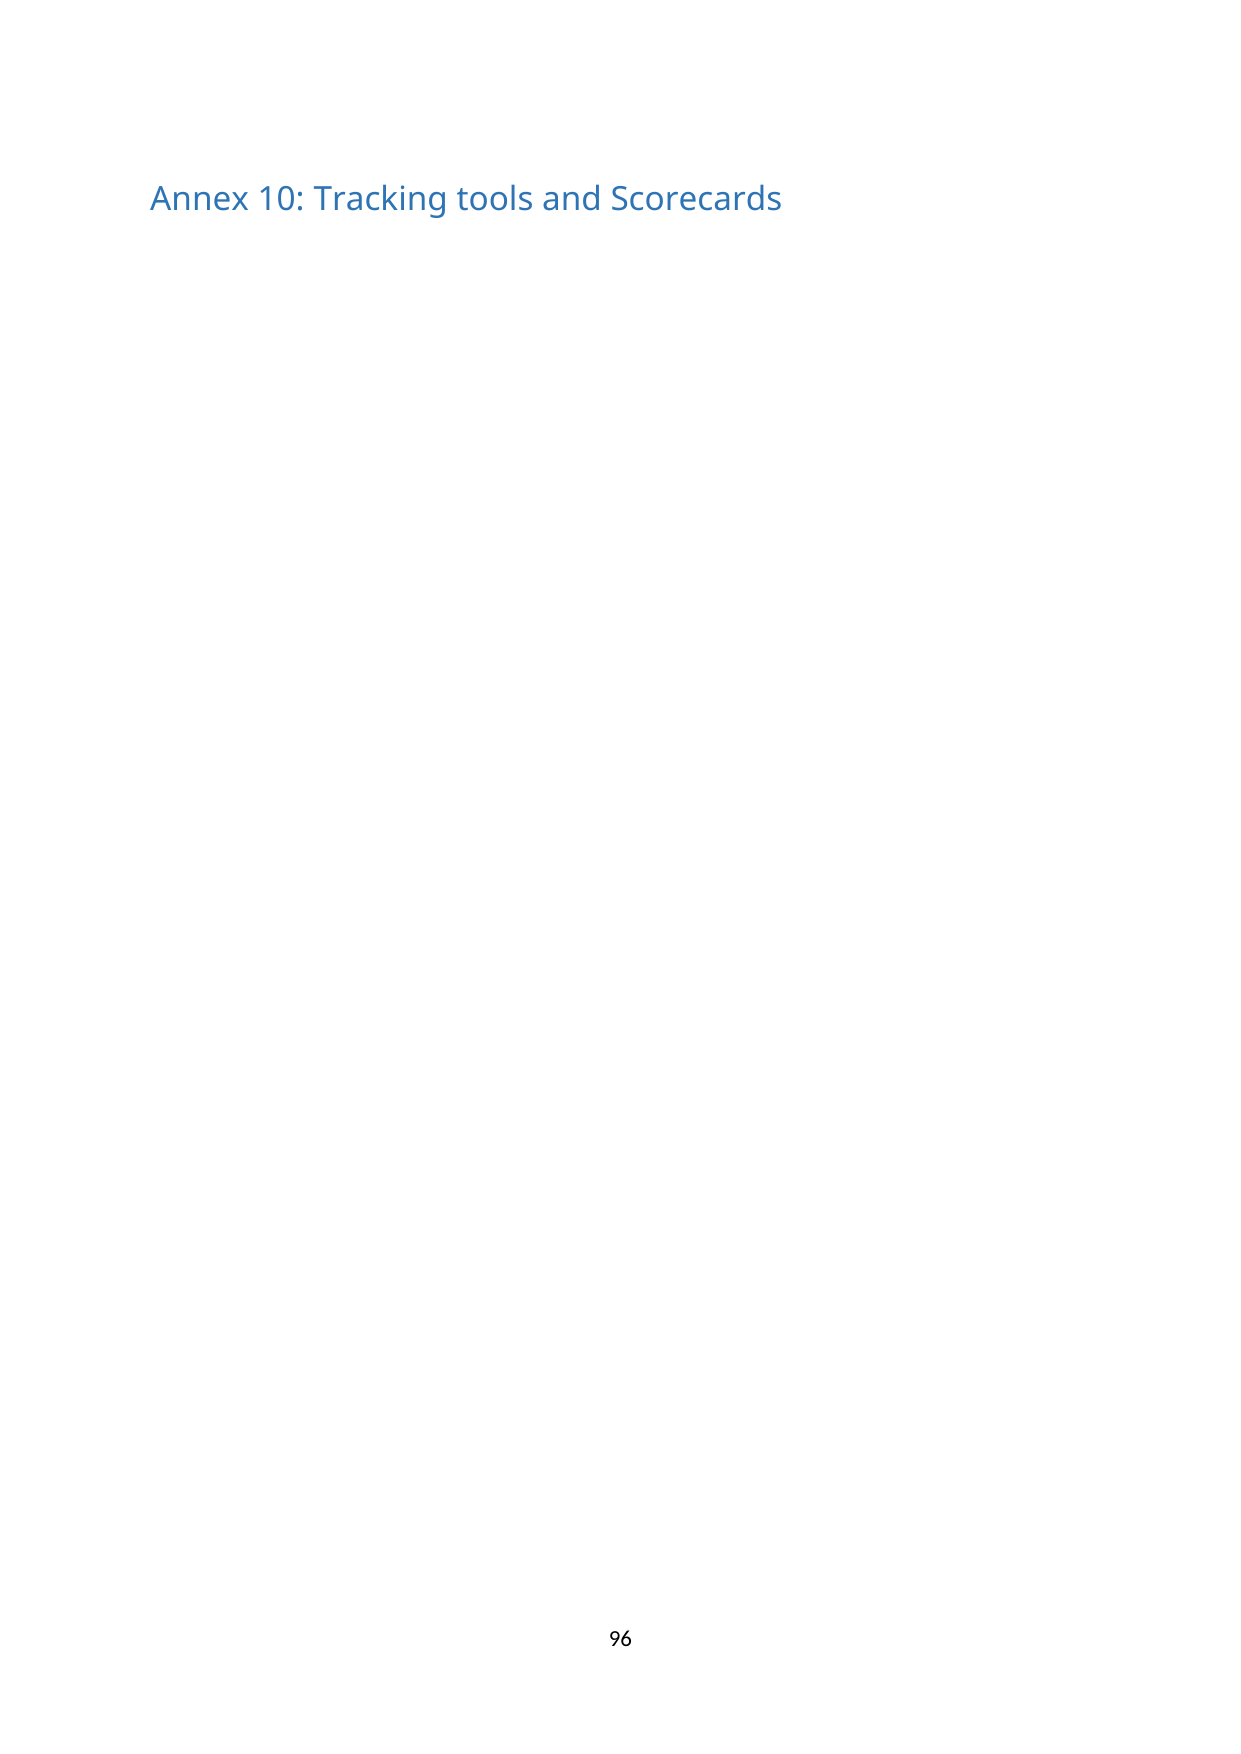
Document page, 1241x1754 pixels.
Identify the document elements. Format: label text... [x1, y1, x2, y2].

subtitle Annex 10: Tracking tools and Scorecards [150, 175, 1090, 220]
